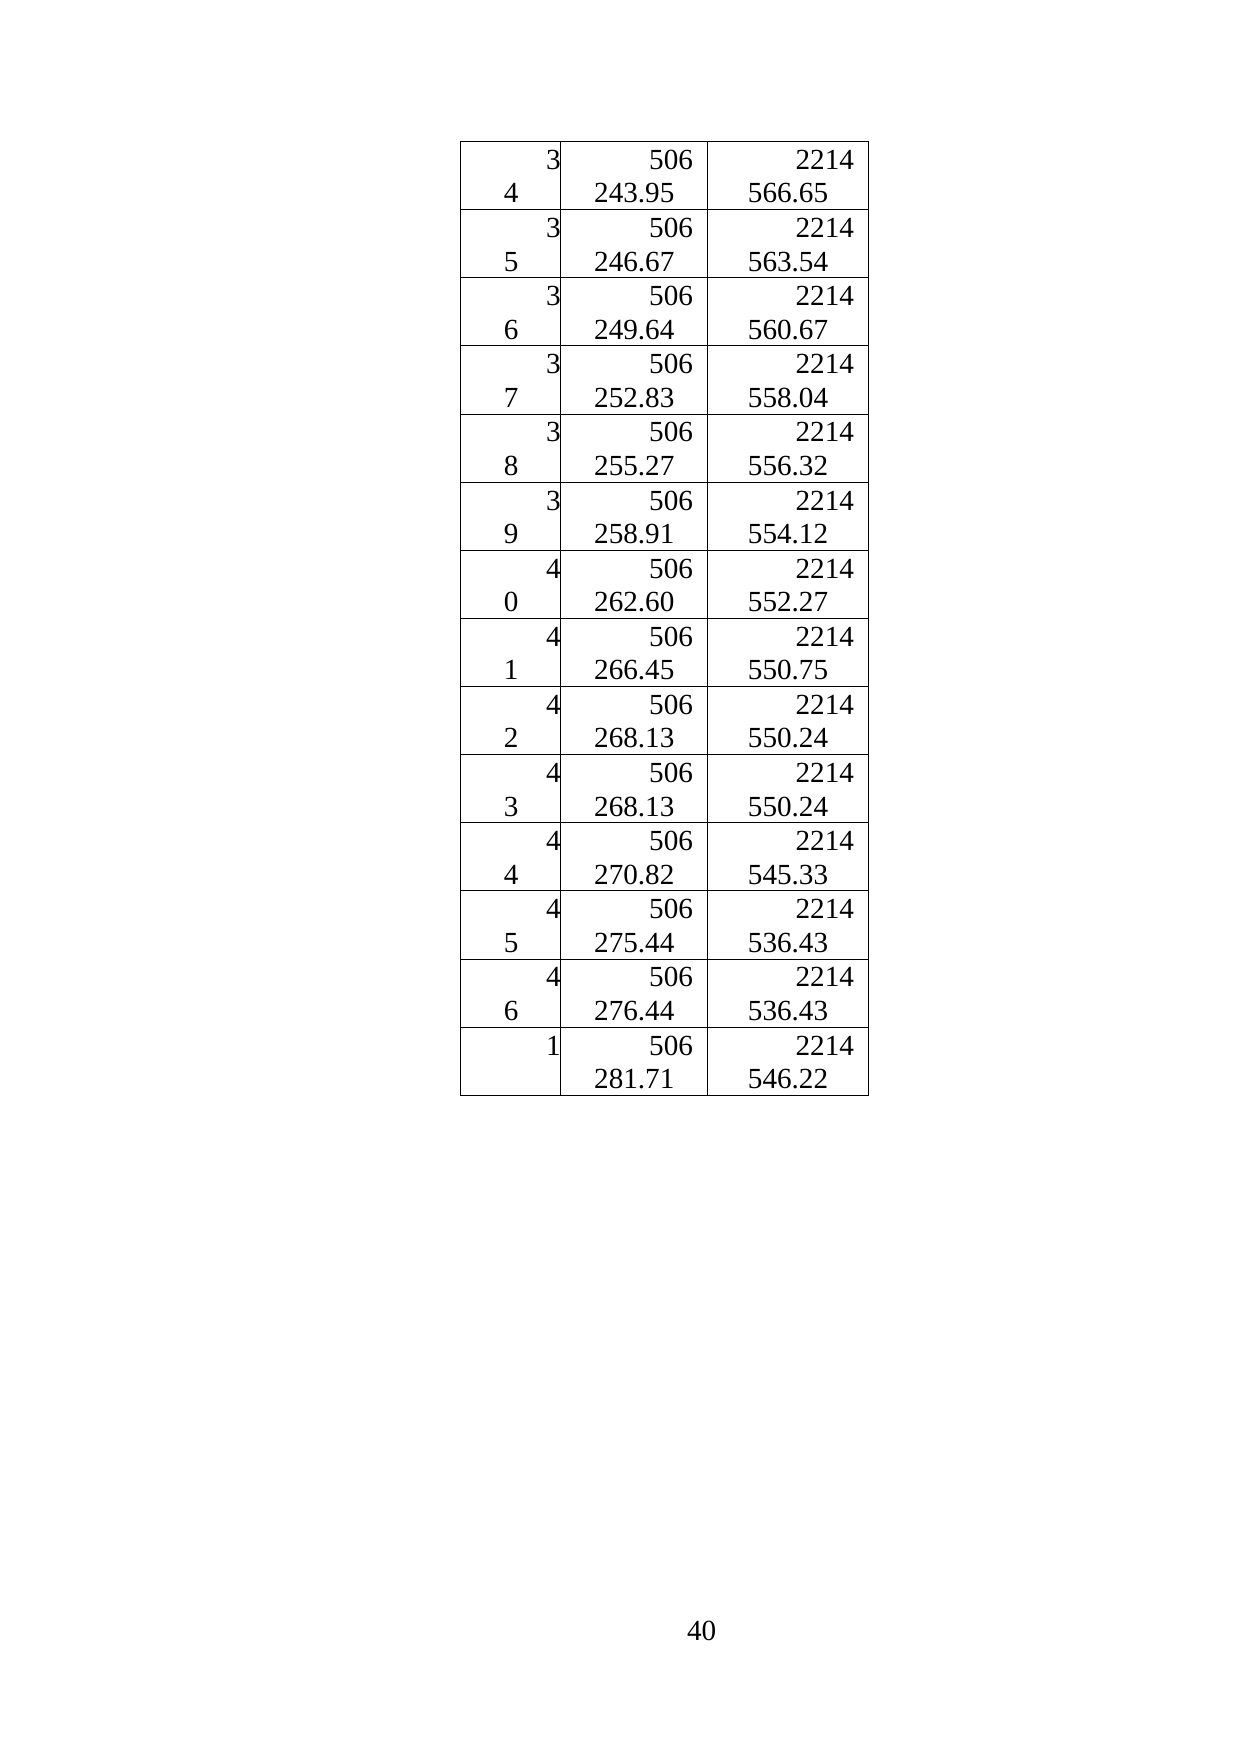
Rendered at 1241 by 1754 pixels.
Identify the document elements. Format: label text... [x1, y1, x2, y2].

table_cell 506266.45 [561, 619, 707, 686]
table_cell 2214560.67 [708, 278, 868, 345]
table_cell 35 [461, 210, 560, 277]
table_cell 42 [461, 687, 560, 754]
table_cell 2214554.12 [708, 483, 868, 550]
table_cell 506270.82 [561, 823, 707, 890]
table_cell 2214563.54 [708, 210, 868, 277]
table_cell 2214566.65 [708, 142, 868, 209]
table_cell 2214536.43 [708, 960, 868, 1027]
table_cell 46 [461, 960, 560, 1027]
table_cell 2214550.24 [708, 755, 868, 822]
table_cell 2214552.27 [708, 551, 868, 618]
table_cell 40 [461, 551, 560, 618]
table_cell 2214550.75 [708, 619, 868, 686]
table_cell 36 [461, 278, 560, 345]
table_cell 506268.13 [561, 755, 707, 822]
table_cell 2214545.33 [708, 823, 868, 890]
table_cell 2214550.24 [708, 687, 868, 754]
table_cell 506268.13 [561, 687, 707, 754]
table_cell 43 [461, 755, 560, 822]
table_cell 506258.91 [561, 483, 707, 550]
table_cell 39 [461, 483, 560, 550]
table_cell 34 [461, 142, 560, 209]
table_cell 1 [461, 1028, 560, 1095]
table_cell 38 [461, 415, 560, 482]
table_cell 506243.95 [561, 142, 707, 209]
table_cell 2214536.43 [708, 891, 868, 958]
table_cell 506252.83 [561, 346, 707, 413]
table_cell 506262.60 [561, 551, 707, 618]
table_cell 2214558.04 [708, 346, 868, 413]
table_cell 506276.44 [561, 960, 707, 1027]
table_cell 506275.44 [561, 891, 707, 958]
table_cell 37 [461, 346, 560, 413]
table_cell 44 [461, 823, 560, 890]
table_cell 45 [461, 891, 560, 958]
table_cell 2214546.22 [708, 1028, 868, 1095]
table_cell 41 [461, 619, 560, 686]
table_cell 506249.64 [561, 278, 707, 345]
table_cell 506281.71 [561, 1028, 707, 1095]
table_cell 506246.67 [561, 210, 707, 277]
table_cell 506255.27 [561, 415, 707, 482]
table_cell 2214556.32 [708, 415, 868, 482]
